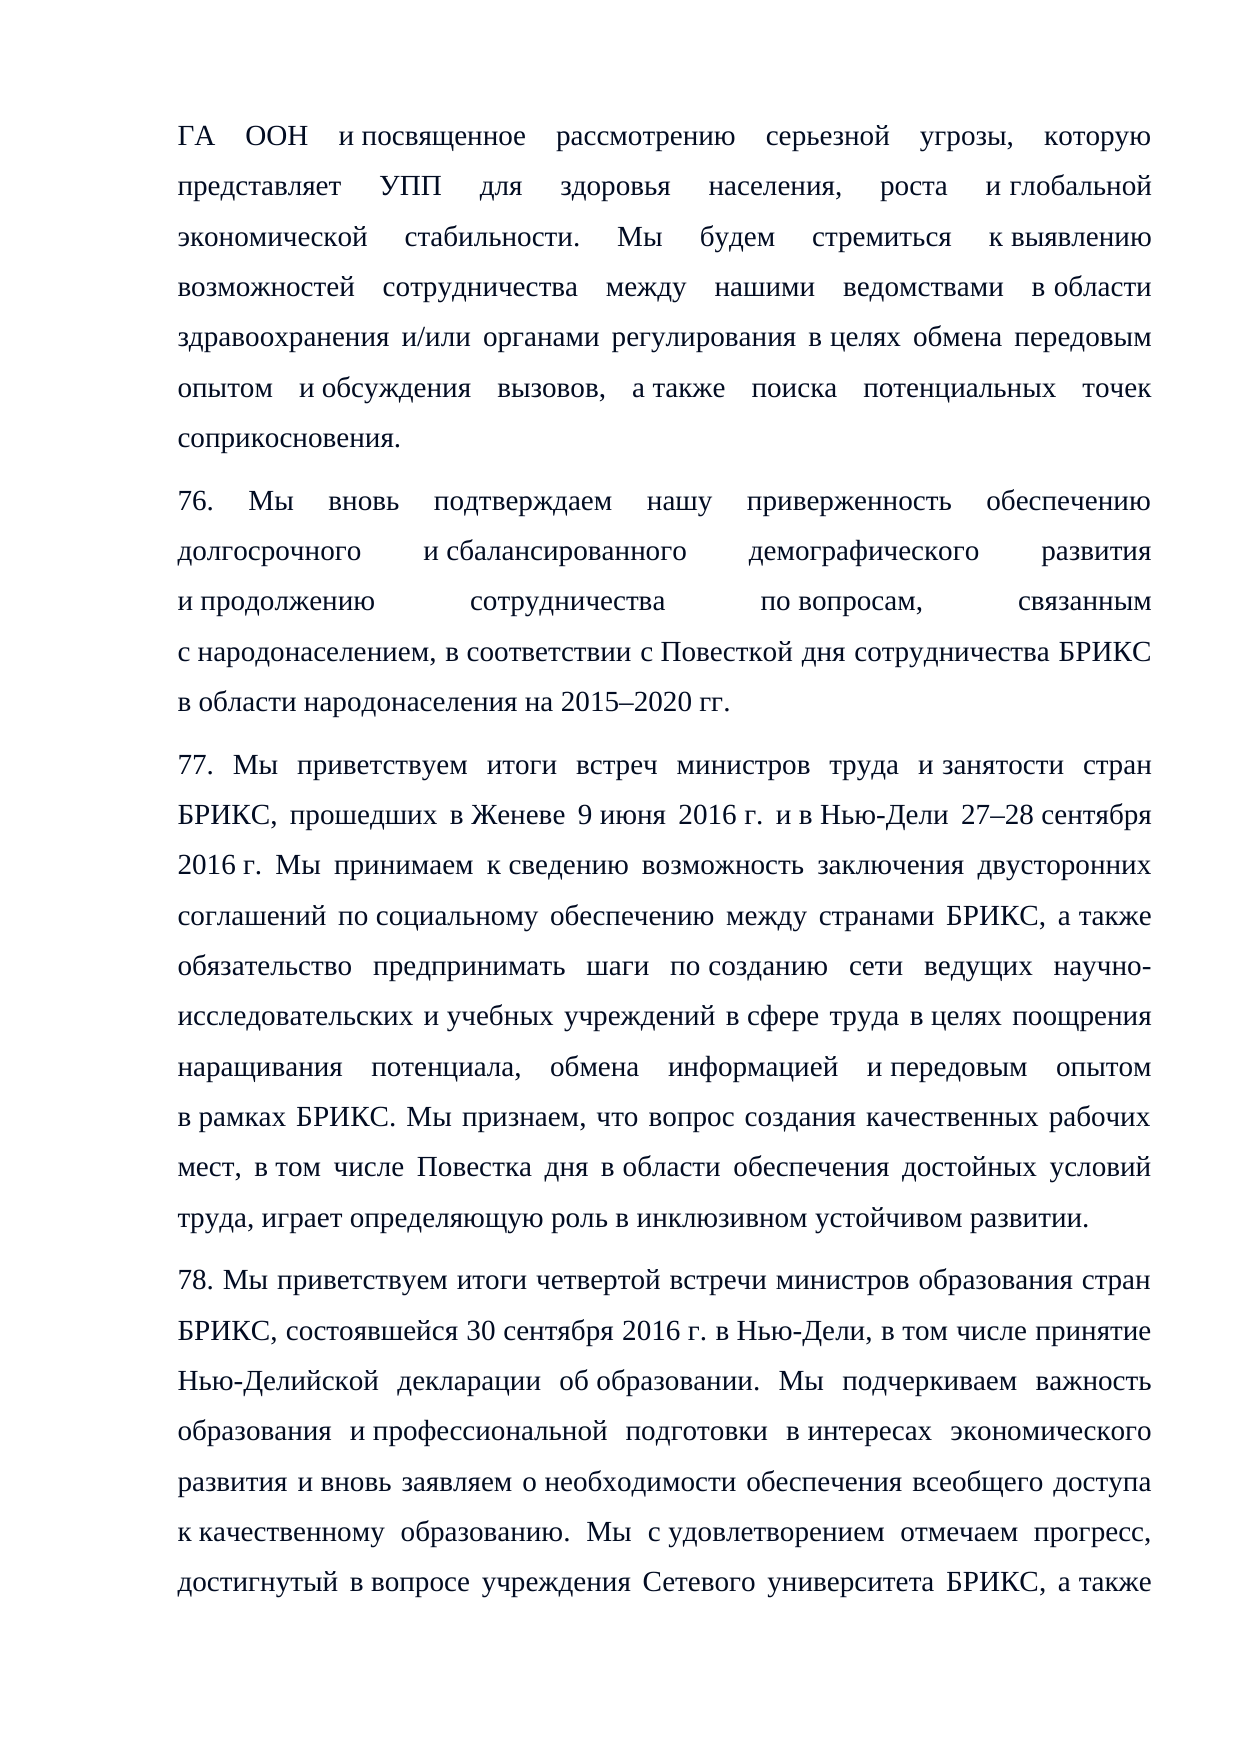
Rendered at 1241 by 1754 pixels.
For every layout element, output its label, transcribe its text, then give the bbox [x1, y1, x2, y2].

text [177, 118, 1152, 453]
text 77. Мы приветствуем итоги встреч министров труда и занятости стран БРИКС, прошедших в Женеве 9 июня 2016 г. и в Нью-Дели 27–28 сентября 2016 г. Мы принимаем к сведению возможность заключения двусторонних соглашений по социальному обеспечению между странами БРИКС, а также обязательство предпринимать шаги по созданию сети ведущих научно-исследовательских и учебных учреждений в сфере труда в целях поощрения наращивания потенциала, обмена информацией и передовым опытом в рамках БРИКС. Мы признаем, что вопрос создания качественных рабочих мест, в том числе Повестка дня в области обеспечения достойных условий труда, играет определяющую роль в инклюзивном устойчивом развитии. [177, 747, 1152, 1233]
text 76. Мы вновь подтверждаем нашу приверженность обеспечению долгосрочного и сбалансированного демографического развития и продолжению сотрудничества по вопросам, связанным с народонаселением, в соответствии с Повесткой дня сотрудничества БРИКС в области народонаселения на 2015–2020 гг. [177, 483, 1152, 718]
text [177, 1262, 1152, 1598]
